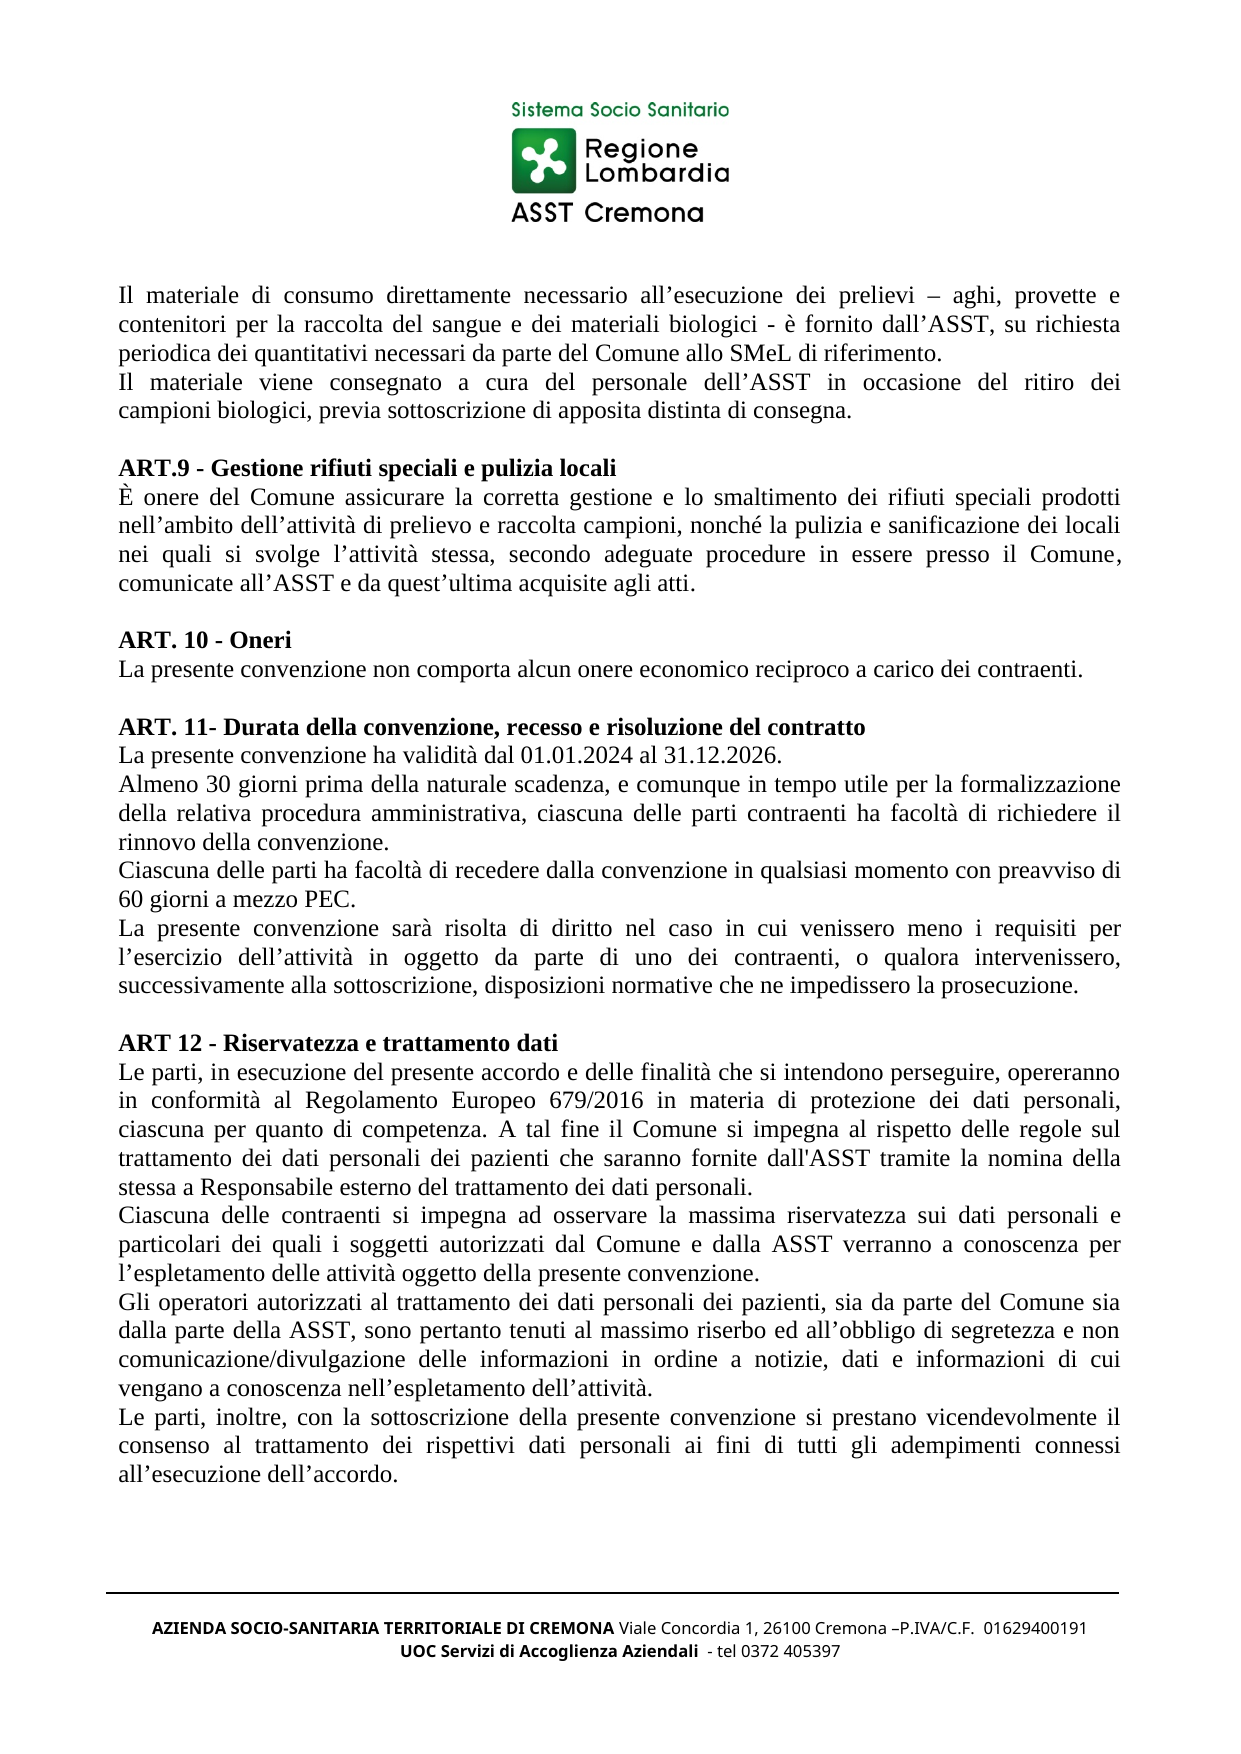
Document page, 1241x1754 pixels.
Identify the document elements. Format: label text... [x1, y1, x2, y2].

text La presente convenzione sarà risolta di diritto nel caso in cui venissero meno i requisiti per l’esercizio dell’attività in oggetto da parte di uno dei contraenti, o qualora intervenissero, successivamente alla sottoscrizione, disposizioni normative che ne impedissero la prosecuzione. [118, 913, 1122, 999]
text Almeno 30 giorni prima della naturale scadenza, e comunque in tempo utile per la formalizzazione della relativa procedura amministrativa, ciascuna delle parti contraenti ha facoltà di richiedere il rinnovo della convenzione. [118, 769, 1122, 856]
text Il materiale di consumo direttamente necessario all’esecuzione dei prelievi – aghi, provette e contenitori per la raccolta del sangue e dei materiali biologici - è fornito dall’ASST, su richiesta periodica dei quantitativi necessari da parte del Comune allo SMeL di riferimento. [118, 281, 1122, 367]
text ART. 11- Durata della convenzione, recesso e risoluzione del contratto [118, 712, 1122, 741]
text La presente convenzione non comporta alcun onere economico reciproco a carico dei contraenti. [118, 654, 1122, 683]
text ART.9 - Gestione rifiuti speciali e pulizia locali [118, 453, 1122, 482]
text È onere del Comune assicurare la corretta gestione e lo smaltimento dei rifiuti speciali prodotti nell’ambito dell’attività di prelievo e raccolta campioni, nonché la pulizia e sanificazione dei locali nei quali si svolge l’attività stessa, secondo adeguate procedure in essere presso il Comune, comunicate all’ASST e da quest’ultima acquisite agli atti. [118, 482, 1122, 597]
text Il materiale viene consegnato a cura del personale dell’ASST in occasione del ritiro dei campioni biologici, previa sottoscrizione di apposita distinta di consegna. [118, 367, 1122, 424]
text Le parti, in esecuzione del presente accordo e delle finalità che si intendono perseguire, opereranno in conformità al Regolamento Europeo 679/2016 in materia di protezione dei dati personali, ciascuna per quanto di competenza. A tal fine il Comune si impegna al rispetto delle regole sul trattamento dei dati personali dei pazienti che saranno fornite dall'ASST tramite la nomina della stessa a Responsabile esterno del trattamento dei dati personali. [118, 1057, 1122, 1201]
text Ciascuna delle contraenti si impegna ad osservare la massima riservatezza sui dati personali e particolari dei quali i soggetti autorizzati dal Comune e dalla ASST verranno a conoscenza per l’espletamento delle attività oggetto della presente convenzione. [118, 1201, 1122, 1287]
text ART. 10 - Oneri [118, 626, 1122, 654]
text Ciascuna delle parti ha facoltà di recedere dalla convenzione in qualsiasi momento con preavviso di 60 giorni a mezzo PEC. [118, 856, 1122, 913]
text Le parti, inoltre, con la sottoscrizione della presente convenzione si prestano vicendevolmente il consenso al trattamento dei rispettivi dati personali ai fini di tutti gli adempimenti connessi all’esecuzione dell’accordo. [118, 1402, 1122, 1488]
picture [511, 102, 729, 222]
text La presente convenzione ha validità dal 01.01.2024 al 31.12.2026. [118, 741, 1122, 769]
text Gli operatori autorizzati al trattamento dei dati personali dei pazienti, sia da parte del Comune sia dalla parte della ASST, sono pertanto tenuti al massimo riserbo ed all’obbligo di segretezza e non comunicazione/divulgazione delle informazioni in ordine a notizie, dati e informazioni di cui vengano a conoscenza nell’espletamento dell’attività. [118, 1287, 1122, 1402]
text ART 12 - Riservatezza e trattamento dati [118, 1028, 1122, 1057]
